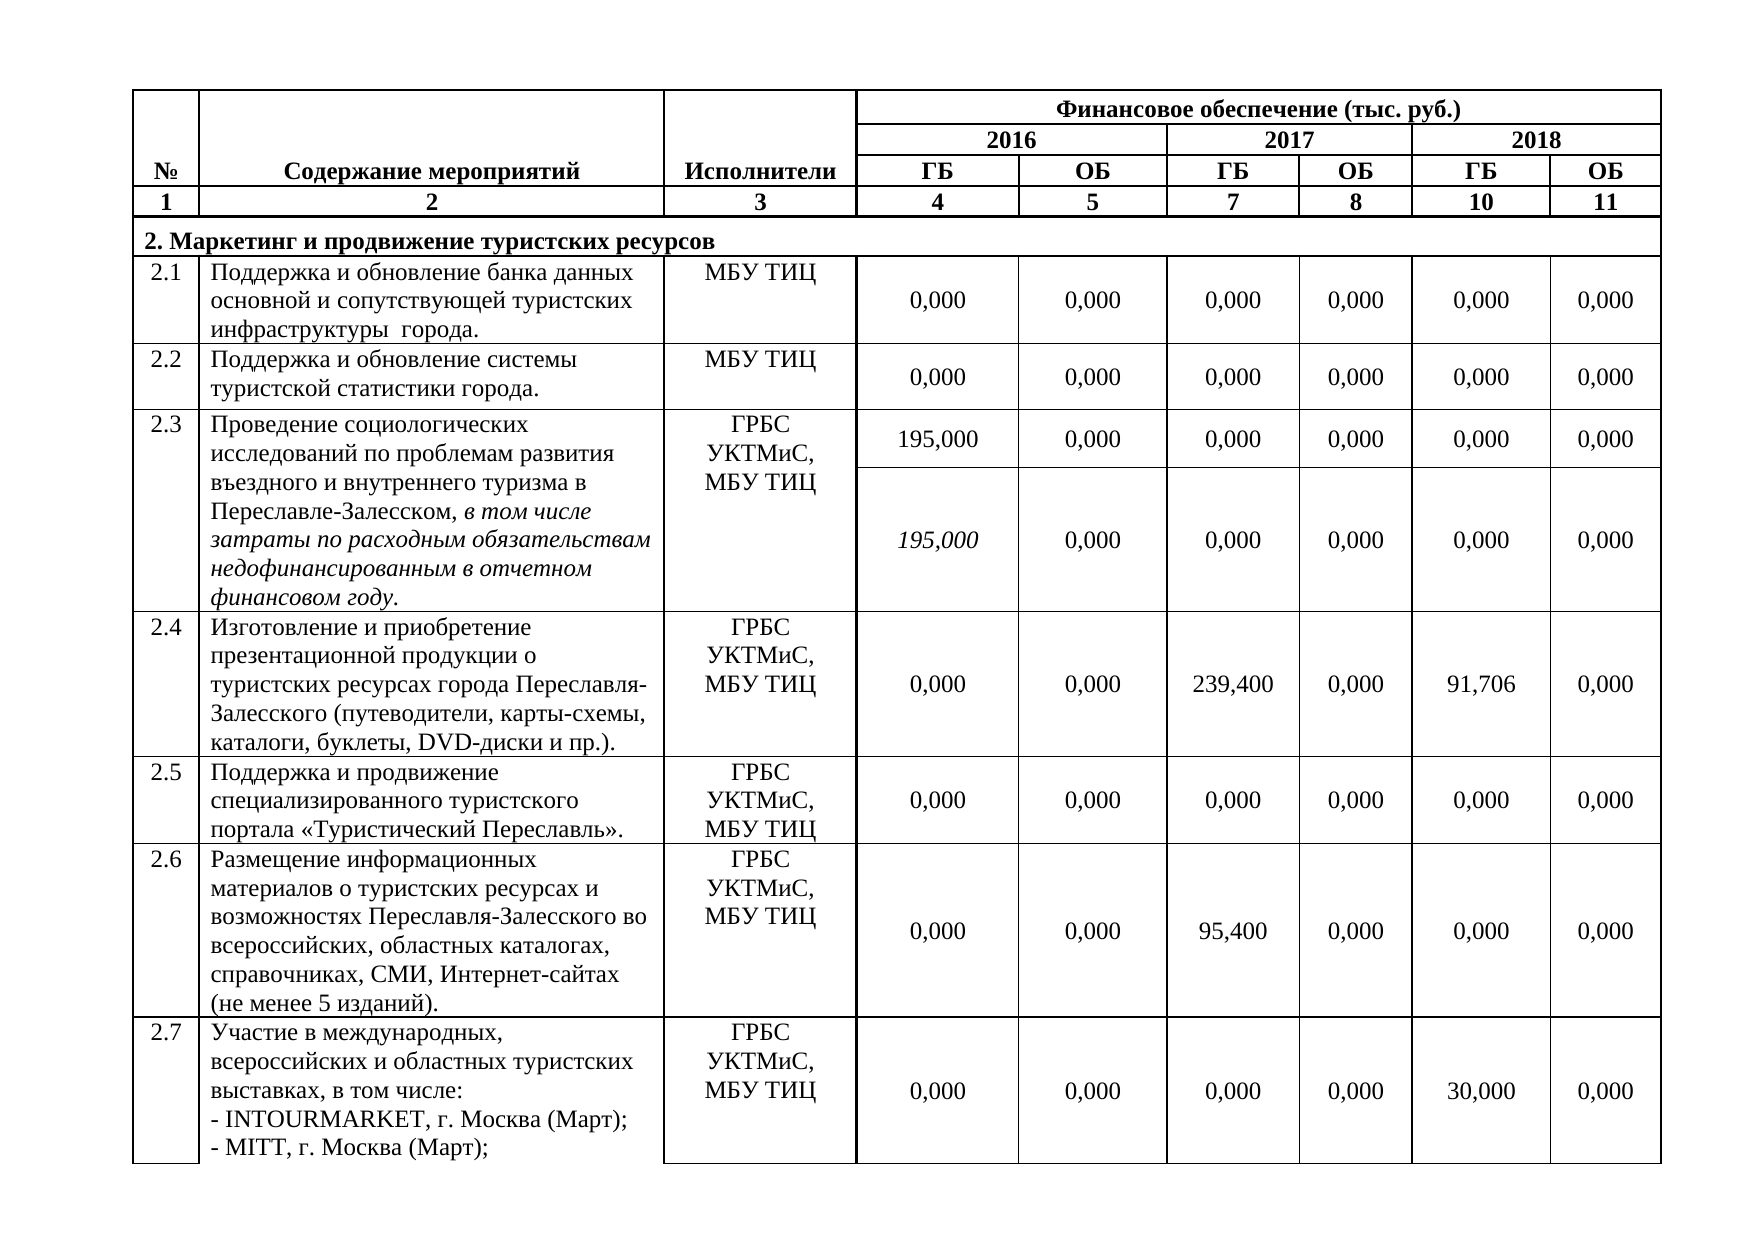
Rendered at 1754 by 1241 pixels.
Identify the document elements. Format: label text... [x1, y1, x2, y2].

table_cell 0,000 [1300, 844, 1411, 1016]
table_cell 0,000 [1019, 257, 1166, 343]
table_cell 0,000 [1019, 844, 1166, 1016]
table_cell 0,000 [1300, 344, 1411, 408]
table_cell 0,000 [1551, 612, 1660, 756]
table_cell 30,000 [1413, 1018, 1550, 1163]
table_cell 2.7 [134, 1018, 198, 1163]
table_cell 0,000 [1413, 344, 1550, 408]
table_cell 4 [858, 187, 1018, 215]
table_cell 195,000 [858, 410, 1018, 467]
table_cell 0,000 [1300, 612, 1411, 756]
table_cell 2.1 [134, 257, 198, 343]
table_cell 0,000 [1168, 757, 1299, 843]
table_cell 2017 [1168, 125, 1411, 154]
table_header № [134, 91, 198, 184]
table_cell ОБ [1551, 156, 1660, 184]
table_cell 2016 [858, 125, 1166, 154]
table_cell 0,000 [1551, 757, 1660, 843]
table_cell 2.3 [134, 410, 198, 611]
table_cell 0,000 [1551, 1018, 1660, 1163]
table_cell 0,000 [1300, 757, 1411, 843]
table_cell 0,000 [1551, 844, 1660, 1016]
table_cell 0,000 [858, 1018, 1018, 1163]
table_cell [665, 1018, 855, 1163]
table_cell 0,000 [1551, 344, 1660, 408]
table_cell 0,000 [1168, 344, 1299, 408]
table_header Исполнители [665, 91, 855, 184]
table_cell 0,000 [1413, 257, 1550, 343]
table_cell 0,000 [1019, 410, 1166, 467]
table_cell Поддержка и обновление системы туристской статистики города. [200, 344, 663, 408]
table_cell 11 [1551, 187, 1660, 215]
table_cell 0,000 [1019, 757, 1166, 843]
table_cell ОБ [1020, 156, 1166, 184]
table_cell 0,000 [1300, 468, 1411, 611]
table_cell 1 [134, 187, 198, 215]
table_cell ГРБС УКТМиС, МБУ ТИЦ [665, 757, 855, 843]
table_cell 239,400 [1168, 612, 1299, 756]
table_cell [200, 1018, 663, 1163]
table_header Содержание мероприятий [200, 91, 663, 184]
table_cell 0,000 [1019, 344, 1166, 408]
table_cell 0,000 [1300, 410, 1411, 467]
table_cell 195,000 [858, 468, 1018, 611]
table_cell 5 [1020, 187, 1166, 215]
table_cell ГРБС УКТМиС, МБУ ТИЦ [665, 410, 855, 611]
table_cell 0,000 [1551, 468, 1660, 611]
table_cell 0,000 [1168, 257, 1299, 343]
table_cell 2. Маркетинг и продвижение туристских ресурсов [134, 218, 1660, 254]
table_cell 0,000 [1413, 757, 1550, 843]
table_cell МБУ ТИЦ [665, 344, 855, 408]
table_cell ГРБС УКТМиС, МБУ ТИЦ [665, 844, 855, 1016]
table_cell 0,000 [1300, 257, 1411, 343]
table_cell 2018 [1413, 125, 1660, 154]
table_cell Размещение информационных материалов о туристских ресурсах и возможностях Переславля-Залесского во всероссийских, областных каталогах, справочниках, СМИ, Интернет-сайтах (не менее 5 изданий). [200, 844, 663, 1016]
table_cell 0,000 [1413, 468, 1550, 611]
table_header Финансовое обеспечение (тыс. руб.) [858, 91, 1660, 123]
table_cell 0,000 [1300, 1018, 1411, 1163]
table_cell 2.2 [134, 344, 198, 408]
table_cell 0,000 [1551, 410, 1660, 467]
table_cell 0,000 [1413, 844, 1550, 1016]
table_cell 8 [1300, 187, 1411, 215]
table_cell 10 [1413, 187, 1549, 215]
table_cell МБУ ТИЦ [665, 257, 855, 343]
table_cell 91,706 [1413, 612, 1550, 756]
table_cell 7 [1168, 187, 1298, 215]
table_cell 0,000 [1551, 257, 1660, 343]
table_cell 0,000 [858, 612, 1018, 756]
table_cell 0,000 [1019, 612, 1166, 756]
table_cell 2.5 [134, 757, 198, 843]
table_cell 0,000 [1168, 410, 1299, 467]
table_cell 3 [665, 187, 855, 215]
table_cell ГБ [858, 156, 1018, 184]
table_cell Поддержка и продвижение специализированного туристского портала «Туристический Переславль». [200, 757, 663, 843]
table_cell 0,000 [1413, 410, 1550, 467]
table_cell 0,000 [858, 757, 1018, 843]
table_cell ГБ [1413, 156, 1549, 184]
table_cell 0,000 [1168, 468, 1299, 611]
table_cell Изготовление и приобретение презентационной продукции о туристских ресурсах города Переславля-Залесского (путеводители, карты-схемы, каталоги, буклеты, DVD-диски и пр.). [200, 612, 663, 756]
table_cell ГБ [1168, 156, 1298, 184]
table_cell Поддержка и обновление банка данных основной и сопутствующей туристских инфраструктуры города. [200, 257, 663, 343]
table_cell 2.6 [134, 844, 198, 1016]
table_cell 95,400 [1168, 844, 1299, 1016]
table_cell 0,000 [858, 257, 1018, 343]
table_cell ГРБС УКТМиС, МБУ ТИЦ [665, 612, 855, 756]
table_cell 0,000 [1019, 468, 1166, 611]
table_cell Проведение социологических исследований по проблемам развития въездного и внутреннего туризма в Переславле-Залесском, в том числе затраты по расходным обязательствам недофинансированным в отчетном финансовом году. [200, 410, 663, 611]
table_cell ОБ [1300, 156, 1411, 184]
table_cell 0,000 [1168, 1018, 1299, 1163]
table_cell 0,000 [1019, 1018, 1166, 1163]
table_cell 2.4 [134, 612, 198, 756]
table_cell 0,000 [858, 344, 1018, 408]
table_cell 2 [200, 187, 663, 215]
table_cell 0,000 [858, 844, 1018, 1016]
